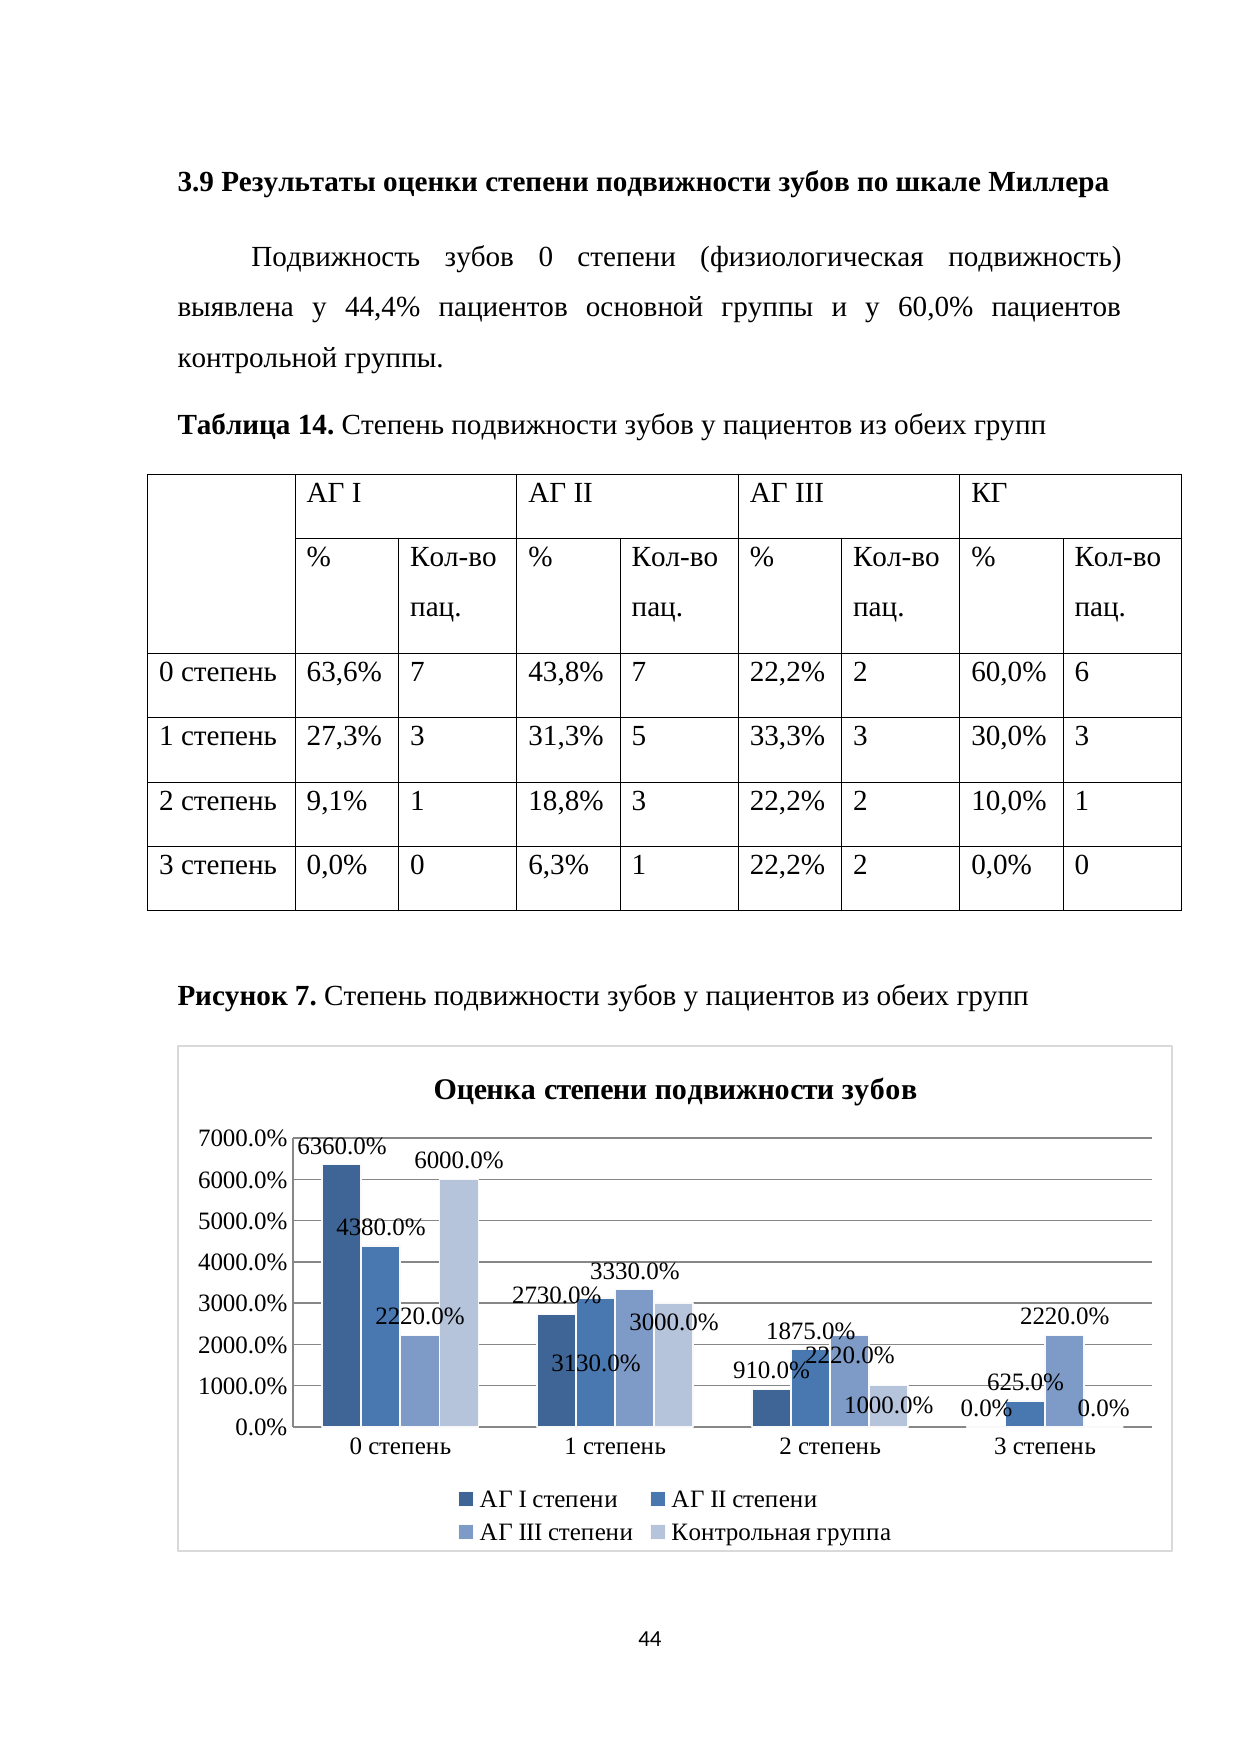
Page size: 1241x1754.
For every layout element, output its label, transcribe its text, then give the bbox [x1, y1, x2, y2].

table_cell Кол-во пац. [399, 539, 516, 653]
table_cell 9,1% [296, 783, 398, 846]
text Рисунок 7. Степень подвижности зубов у пациентов из обеих групп [177, 978, 1122, 1012]
table_cell Кол-во пац. [621, 539, 738, 653]
table_cell 1 [1064, 783, 1181, 846]
table_cell 3 [1064, 718, 1181, 782]
table_cell 1 степень [148, 718, 295, 782]
table_cell 22,2% [739, 847, 841, 910]
table_header КГ [960, 475, 1181, 538]
table_cell 2 [842, 783, 959, 846]
table_cell 2 степень [148, 783, 295, 846]
table_header АГ II [517, 475, 738, 538]
table_cell 33,3% [739, 718, 841, 782]
table_cell 6 [1064, 654, 1181, 717]
table_cell 22,2% [739, 783, 841, 846]
table_cell 60,0% [960, 654, 1063, 717]
text Подвижность зубов 0 степени (физиологическая подвижность) выявлена у 44,4% пациентов основной группы и у 60,0% пациентов контрольной группы. [177, 239, 1122, 373]
table_cell 3 [621, 783, 738, 846]
table_cell 31,3% [517, 718, 620, 782]
table_cell 0 [399, 847, 516, 910]
table_cell 22,2% [739, 654, 841, 717]
table_cell 5 [621, 718, 738, 782]
table_cell 43,8% [517, 654, 620, 717]
table_cell 0,0% [960, 847, 1063, 910]
table_cell 30,0% [960, 718, 1063, 782]
table_header [148, 475, 295, 653]
text Таблица 14. Степень подвижности зубов у пациентов из обеих групп [177, 407, 1122, 440]
table_cell % [739, 539, 841, 653]
table_cell 1 [621, 847, 738, 910]
table_cell 0 [1064, 847, 1181, 910]
table_cell 7 [621, 654, 738, 717]
table_cell 18,8% [517, 783, 620, 846]
table_cell 3 [842, 718, 959, 782]
table_cell 0 степень [148, 654, 295, 717]
table_cell 2 [842, 847, 959, 910]
subtitle 3.9 Результаты оценки степени подвижности зубов по шкале Миллера [177, 164, 1122, 197]
table_cell Кол-во пац. [842, 539, 959, 653]
table_cell 27,3% [296, 718, 398, 782]
table_cell 3 [399, 718, 516, 782]
table_cell 10,0% [960, 783, 1063, 846]
table_header АГ I [296, 475, 516, 538]
table_header АГ III [739, 475, 959, 538]
table_cell 3 степень [148, 847, 295, 910]
table_cell 1 [399, 783, 516, 846]
table_cell % [517, 539, 620, 653]
table_cell 7 [399, 654, 516, 717]
table_cell 0,0% [296, 847, 398, 910]
table_cell Кол-во пац. [1064, 539, 1181, 653]
table_cell 6,3% [517, 847, 620, 910]
table_cell % [960, 539, 1063, 653]
table_cell 2 [842, 654, 959, 717]
table_cell % [296, 539, 398, 653]
table_cell 63,6% [296, 654, 398, 717]
